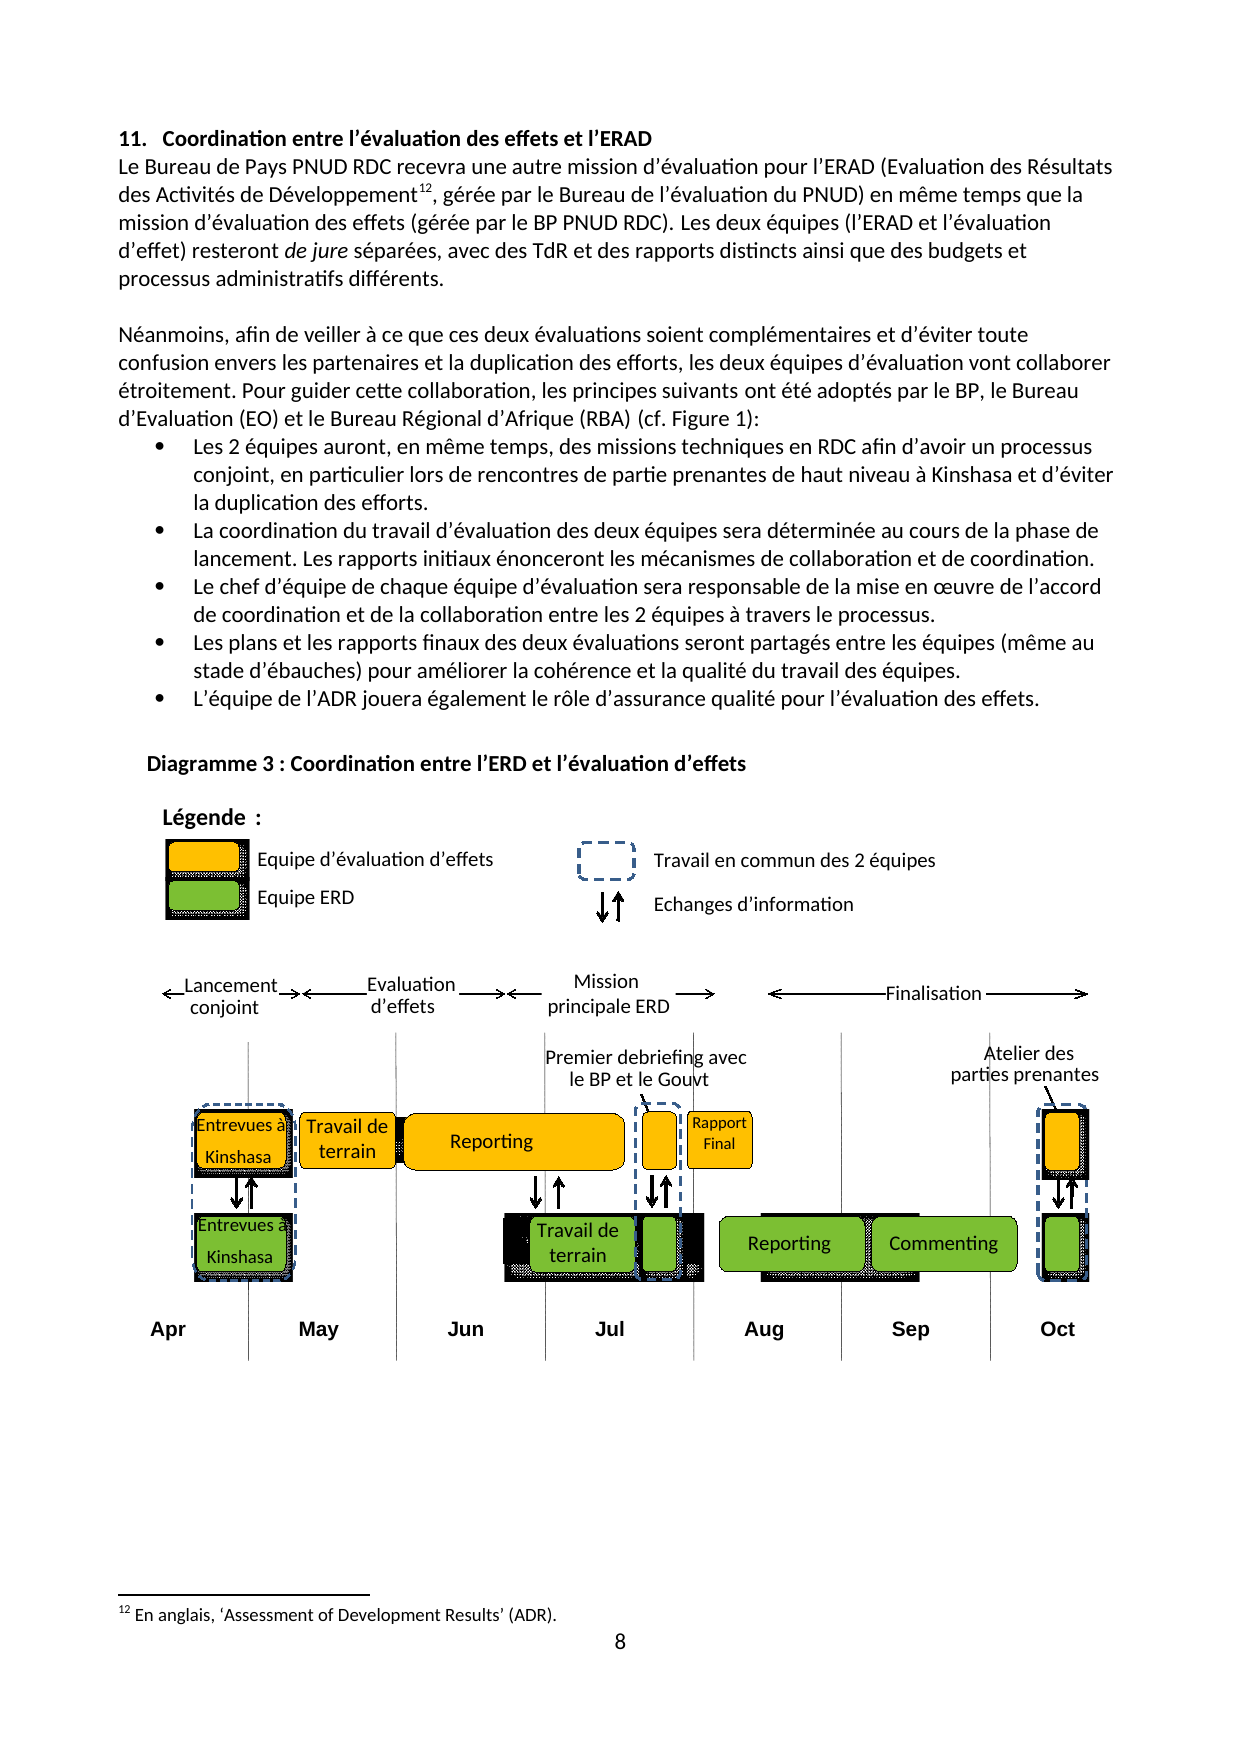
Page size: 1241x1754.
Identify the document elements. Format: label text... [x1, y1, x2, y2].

list Le chef d’équipe de chaque équipe d’évaluation sera responsable de la mise en œuvre de l’accord de coordination et de la collaboration entre les 2 équipes à travers le processus. [156, 572, 1122, 628]
list La coordination du travail d’évaluation des deux équipes sera déterminée au cours de la phase de lancement. Les rapports initiaux énonceront les mécanismes de collaboration et de coordination. [156, 516, 1122, 572]
text Le Bureau de Pays PNUD RDC recevra une autre mission d’évaluation pour l’ERAD (Evaluation des Résultats des Activités de Développement, gérée par le Bureau de l’évaluation du PNUD) en même temps que la mission d’évaluation des effets (gérée par le BP PNUD RDC). Les deux équipes (l’ERAD et l’évaluation d’effet) resteront de jure séparées, avec des TdR et des rapports distincts ainsi que des budgets et processus administratifs différents. [118, 152, 1122, 292]
list Les 2 équipes auront, en même temps, des missions techniques en RDC afin d’avoir un processus conjoint, en particulier lors de rencontres de partie prenantes de haut niveau à Kinshasa et d’éviter la duplication des efforts. [156, 432, 1122, 516]
list L’équipe de l’ADR jouera également le rôle d’assurance qualité pour l’évaluation des effets. [156, 684, 1122, 712]
text Néanmoins, afin de veiller à ce que ces deux évaluations soient complémentaires et d’éviter toute confusion envers les partenaires et la duplication des efforts, les deux équipes d’évaluation vont collaborer étroitement. Pour guider cette collaboration, les principes suivants ont été adoptés par le BP, le Bureau d’Evaluation (EO) et le Bureau Régional d’Afrique (RBA) (cf. Figure 1): [118, 320, 1122, 432]
list Coordination entre l’évaluation des effets et l’ERAD [118, 124, 1122, 152]
list Les plans et les rapports finaux des deux évaluations seront partagés entre les équipes (même au stade d’ébauches) pour améliorer la cohérence et la qualité du travail des équipes. [156, 628, 1122, 684]
